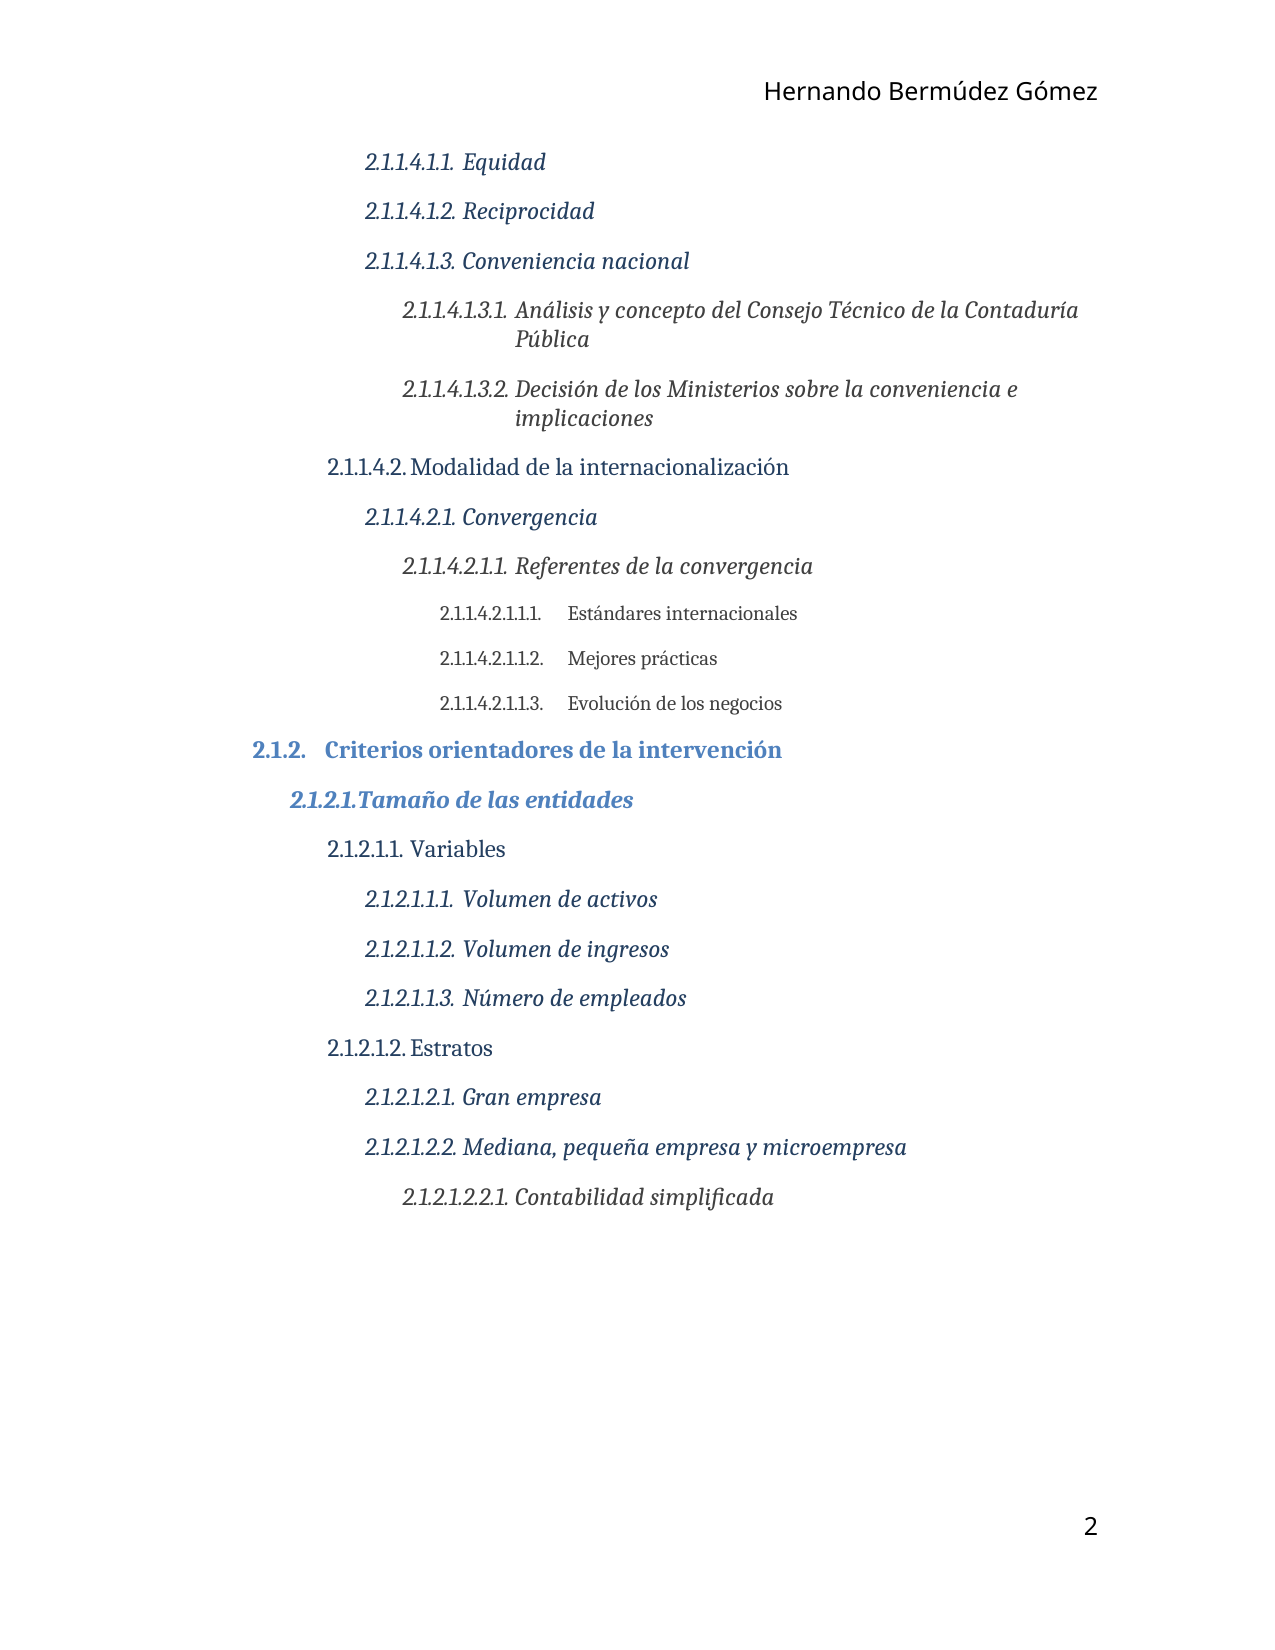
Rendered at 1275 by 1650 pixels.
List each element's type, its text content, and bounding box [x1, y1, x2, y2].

subtitle Mediana, pequeña empresa y microempresa [365, 1133, 1098, 1162]
subtitle Número de empleados [365, 984, 1098, 1013]
subtitle Equidad [365, 148, 1098, 176]
subtitle Estándares internacionales [440, 602, 1098, 626]
subtitle Modalidad de la internacionalización [327, 453, 1098, 482]
subtitle Volumen de ingresos [365, 934, 1098, 963]
subtitle Decisión de los Ministerios sobre la conveniencia e implicaciones [402, 375, 1098, 432]
subtitle Estratos [327, 1034, 1098, 1062]
subtitle Análisis y concepto del Consejo Técnico de la Contaduría Pública [402, 296, 1098, 354]
subtitle Mejores prácticas [440, 647, 1098, 671]
subtitle Conveniencia nacional [365, 247, 1098, 276]
subtitle Gran empresa [365, 1083, 1098, 1112]
subtitle Convergencia [365, 503, 1098, 531]
subtitle Reciprocidad [365, 197, 1098, 226]
subtitle Contabilidad simplificada [402, 1182, 1098, 1211]
subtitle Variables [327, 835, 1098, 864]
subtitle Evolución de los negocios [440, 691, 1098, 715]
subtitle Tamaño de las entidades [290, 786, 1098, 814]
subtitle Criterios orientadores de la intervención [252, 736, 1098, 765]
subtitle Volumen de activos [365, 885, 1098, 914]
subtitle Referentes de la convergencia [402, 552, 1098, 581]
